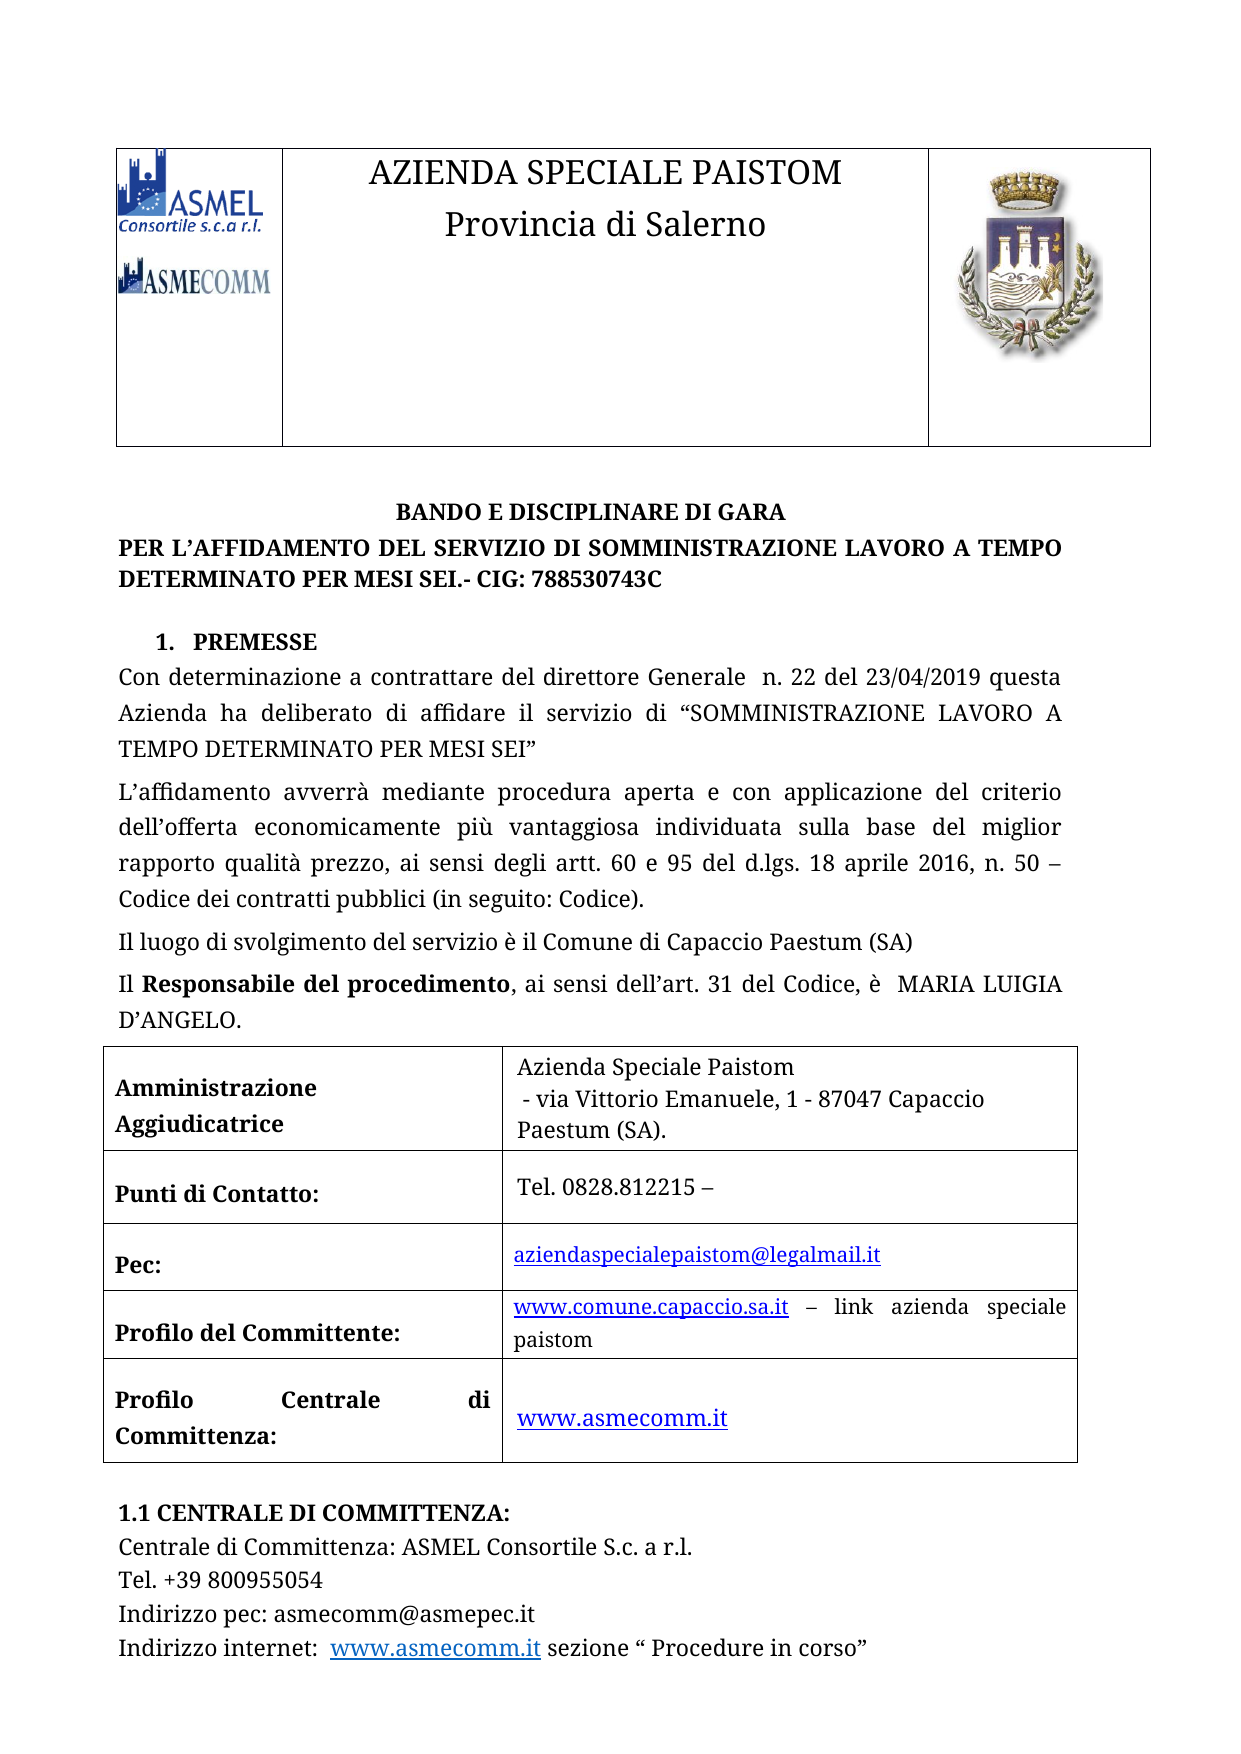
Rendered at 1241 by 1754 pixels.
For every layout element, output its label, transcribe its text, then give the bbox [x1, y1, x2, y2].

table_header [929, 149, 1150, 446]
text 1.1 CENTRALE DI COMMITTENZA: [118, 1497, 1063, 1528]
table_header [117, 149, 282, 446]
text Indirizzo internet: www.asmecomm.it sezione “ Procedure in corso” [118, 1632, 1063, 1663]
table_header AZIENDA SPECIALE PAISTOM Provincia di Salerno [283, 149, 928, 446]
table_header Amministrazione Aggiudicatrice [104, 1047, 502, 1149]
text PER L’AFFIDAMENTO DEL SERVIZIO DI SOMMINISTRAZIONE LAVORO A TEMPO DETERMINATO PER MESI SEI.- CIG: 788530743C [118, 532, 1063, 594]
subtitle PREMESSE [155, 625, 1063, 657]
table_cell Profilo Centrale di Committenza: [104, 1359, 502, 1462]
text Centrale di Committenza: ASMEL Consortile S.c. a r.l. [118, 1531, 1063, 1562]
table_cell Profilo del Committente: [104, 1291, 502, 1358]
table_cell www.comune.capaccio.sa.it – link azienda speciale paistom [503, 1291, 1077, 1358]
text BANDO E DISCIPLINARE DI GARA [118, 496, 1063, 527]
picture [117, 256, 271, 294]
picture [950, 167, 1104, 361]
text Tel. +39 800955054 [118, 1564, 1063, 1596]
table_cell Punti di Contatto: [104, 1151, 502, 1223]
text Con determinazione a contrattare del direttore Generale n. 22 del 23/04/2019 questa Azienda ha deliberato di affidare il servizio di “SOMMINISTRAZIONE LAVORO A TEMPO DETERMINATO PER MESI SEI” [118, 661, 1063, 764]
table_cell Pec: [104, 1224, 502, 1290]
picture [117, 148, 263, 232]
text Il luogo di svolgimento del servizio è il Comune di Capaccio Paestum (SA) [118, 925, 1063, 957]
table_cell aziendaspecialepaistom@legalmail.it [503, 1224, 1077, 1290]
table_cell www.asmecomm.it [503, 1359, 1077, 1462]
text L’affidamento avverrà mediante procedura aperta e con applicazione del criterio dell’offerta economicamente più vantaggiosa individuata sulla base del miglior rapporto qualità prezzo, ai sensi degli artt. 60 e 95 del d.lgs. 18 aprile 2016, n. 50 – Codice dei contratti pubblici (in seguito: Codice). [118, 775, 1063, 914]
text Indirizzo pec: asmecomm@asmepec.it [118, 1598, 1063, 1629]
table_header Azienda Speciale Paistom - via Vittorio Emanuele, 1 - 87047 Capaccio Paestum (SA). [503, 1047, 1077, 1149]
table_cell Tel. 0828.812215 – [503, 1151, 1077, 1223]
text Il Responsabile del procedimento, ai sensi dell’art. 31 del Codice, è MARIA LUIGIA D’ANGELO. [118, 968, 1063, 1035]
